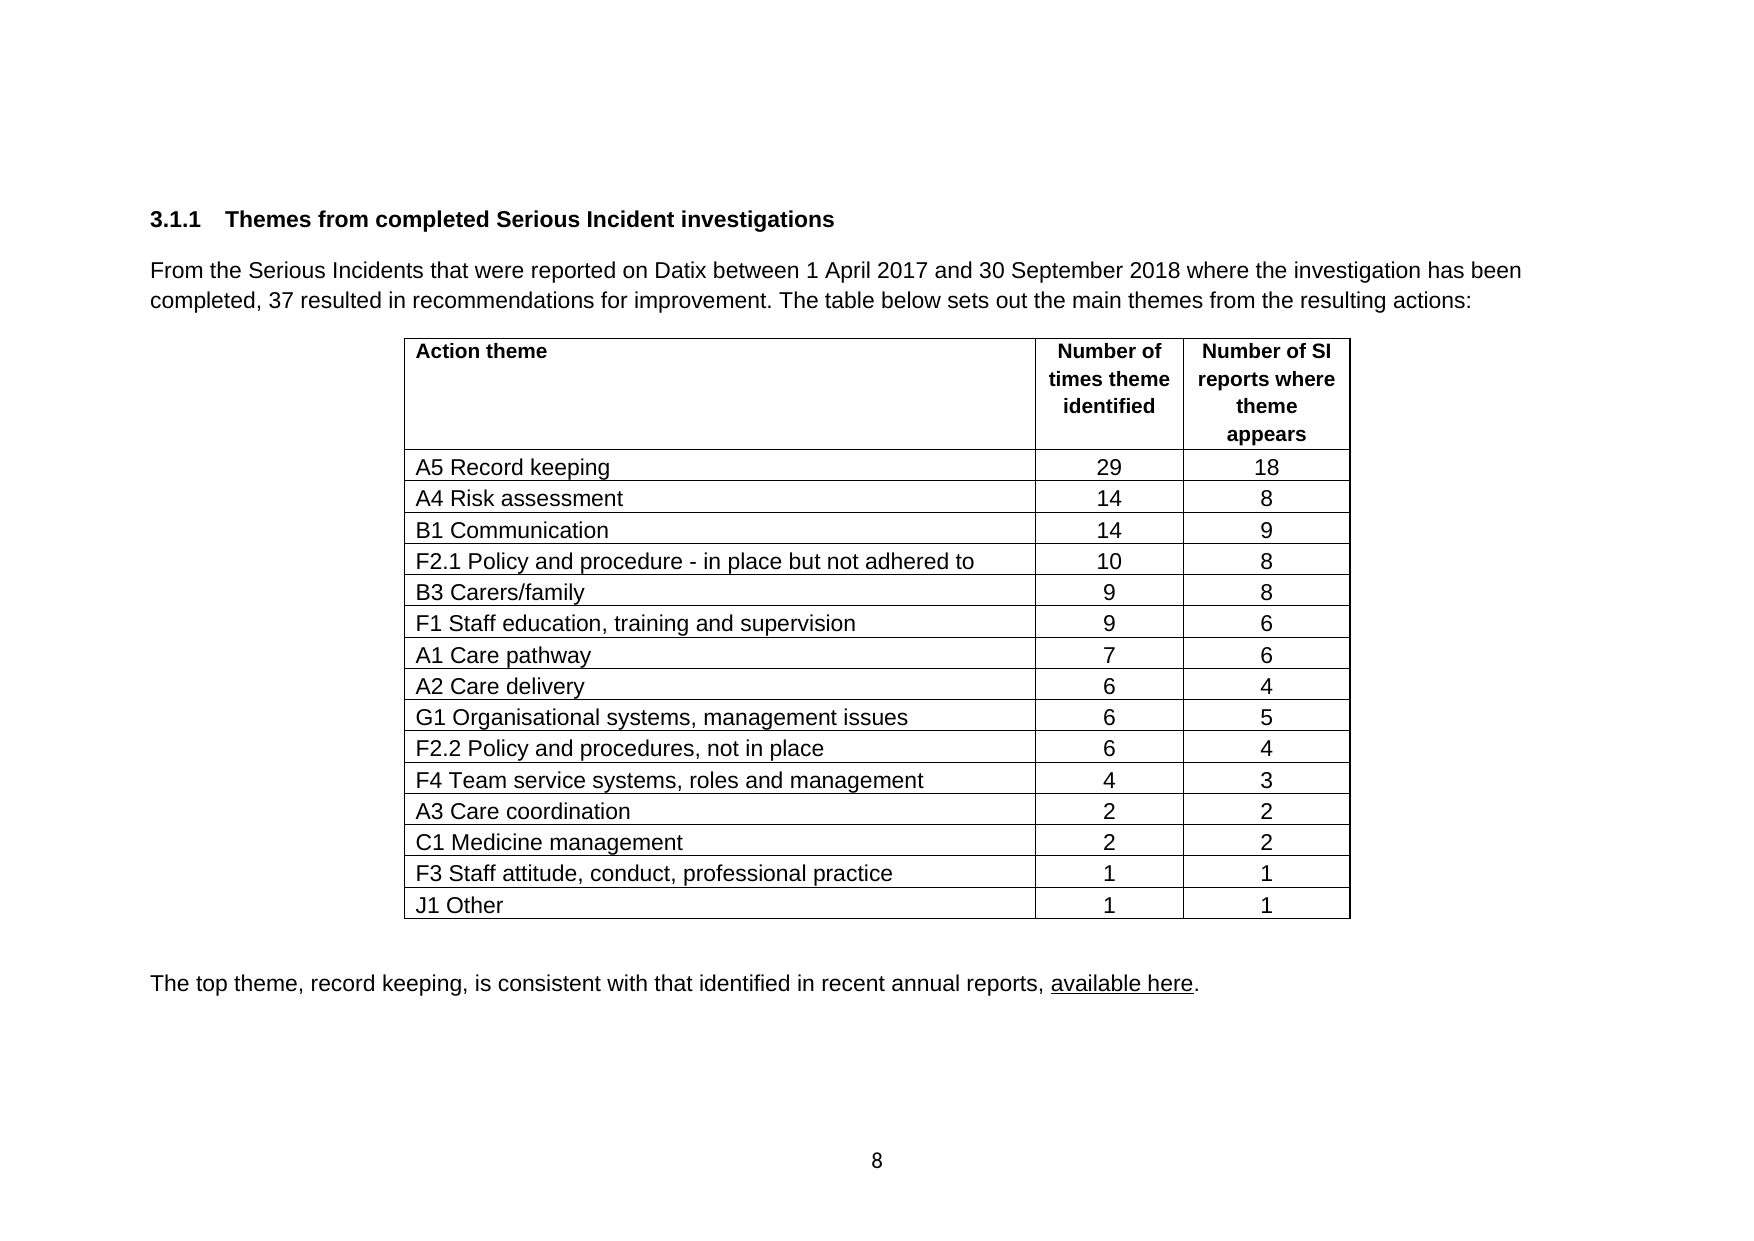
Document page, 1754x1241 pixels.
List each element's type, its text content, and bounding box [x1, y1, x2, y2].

table_cell 1 [1184, 856, 1349, 887]
table_cell 2 [1036, 794, 1183, 824]
table_cell 7 [1036, 638, 1183, 668]
table_cell F4 Team service systems, roles and management [405, 763, 1035, 793]
table_cell 8 [1184, 575, 1349, 605]
table_cell 10 [1036, 544, 1183, 574]
table_cell 9 [1036, 606, 1183, 637]
table_cell 6 [1036, 669, 1183, 699]
table_cell 4 [1036, 763, 1183, 793]
table_header Action theme [405, 339, 1035, 449]
table_cell 2 [1036, 825, 1183, 855]
table_cell 3 [1184, 763, 1349, 793]
table_cell C1 Medicine management [405, 825, 1035, 855]
text 3.1.1 Themes from completed Serious Incident investigations [150, 206, 1604, 232]
table_cell F3 Staff attitude, conduct, professional practice [405, 856, 1035, 887]
text The top theme, record keeping, is consistent with that identified in recent annual reports, available here. [150, 970, 1604, 996]
table_cell B3 Carers/family [405, 575, 1035, 605]
table_cell G1 Organisational systems, management issues [405, 700, 1035, 730]
table_cell 2 [1184, 825, 1349, 855]
table_cell 9 [1036, 575, 1183, 605]
table_cell A3 Care coordination [405, 794, 1035, 824]
table_cell A4 Risk assessment [405, 481, 1035, 512]
table_cell F2.1 Policy and procedure - in place but not adhered to [405, 544, 1035, 574]
table_cell 4 [1184, 669, 1349, 699]
table_cell 8 [1184, 544, 1349, 574]
table_header Number of SI reports where theme appears [1184, 339, 1349, 449]
table_cell 14 [1036, 513, 1183, 543]
table_cell 6 [1036, 700, 1183, 730]
table_cell 18 [1184, 450, 1349, 480]
table_cell F2.2 Policy and procedures, not in place [405, 731, 1035, 762]
table_cell F1 Staff education, training and supervision [405, 606, 1035, 637]
text From the Serious Incidents that were reported on Datix between 1 April 2017 and 30 September 2018 where the investigation has been completed, 37 resulted in recommendations for improvement. The table below sets out the main themes from the resulting actions: [150, 257, 1604, 313]
table_cell 1 [1036, 856, 1183, 887]
table_cell 8 [1184, 481, 1349, 512]
table_header Number of times theme identified [1036, 339, 1183, 449]
table_cell 5 [1184, 700, 1349, 730]
table_cell 2 [1184, 794, 1349, 824]
table_cell 1 [1036, 888, 1183, 918]
table_cell 14 [1036, 481, 1183, 512]
table_cell 6 [1036, 731, 1183, 762]
table_cell A2 Care delivery [405, 669, 1035, 699]
table_cell A1 Care pathway [405, 638, 1035, 668]
table_cell B1 Communication [405, 513, 1035, 543]
table_cell 6 [1184, 638, 1349, 668]
table_cell 4 [1184, 731, 1349, 762]
table_cell 6 [1184, 606, 1349, 637]
table_cell 9 [1184, 513, 1349, 543]
table_cell A5 Record keeping [405, 450, 1035, 480]
table_cell 1 [1184, 888, 1349, 918]
table_cell J1 Other [405, 888, 1035, 918]
table_cell 29 [1036, 450, 1183, 480]
